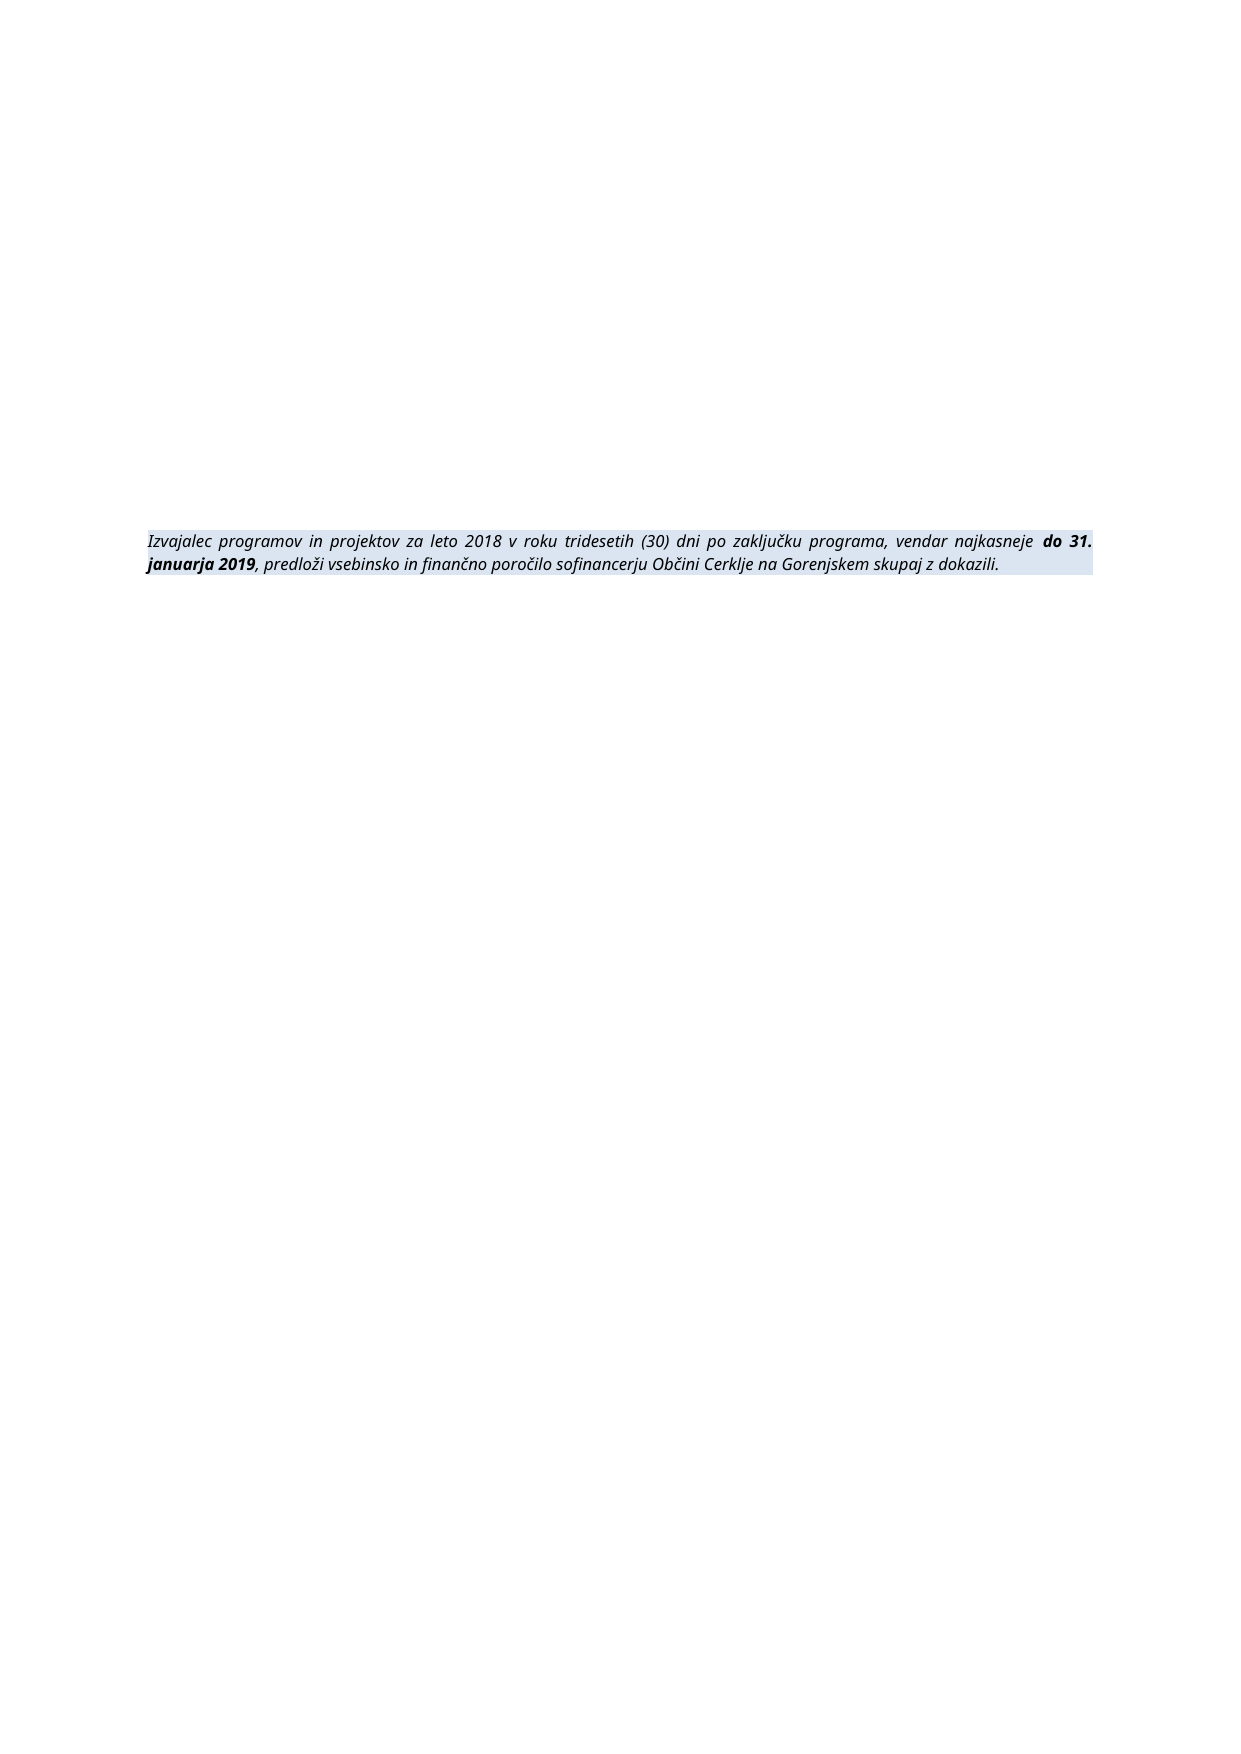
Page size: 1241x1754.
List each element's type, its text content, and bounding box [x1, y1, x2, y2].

text Izvajalec programov in projektov za leto 2018 v roku tridesetih (30) dni po zaključku programa, vendar najkasneje do 31. januarja 2019, predloži vsebinsko in finančno poročilo sofinancerju Občini Cerklje na Gorenjskem skupaj z dokazili. [148, 530, 1093, 575]
